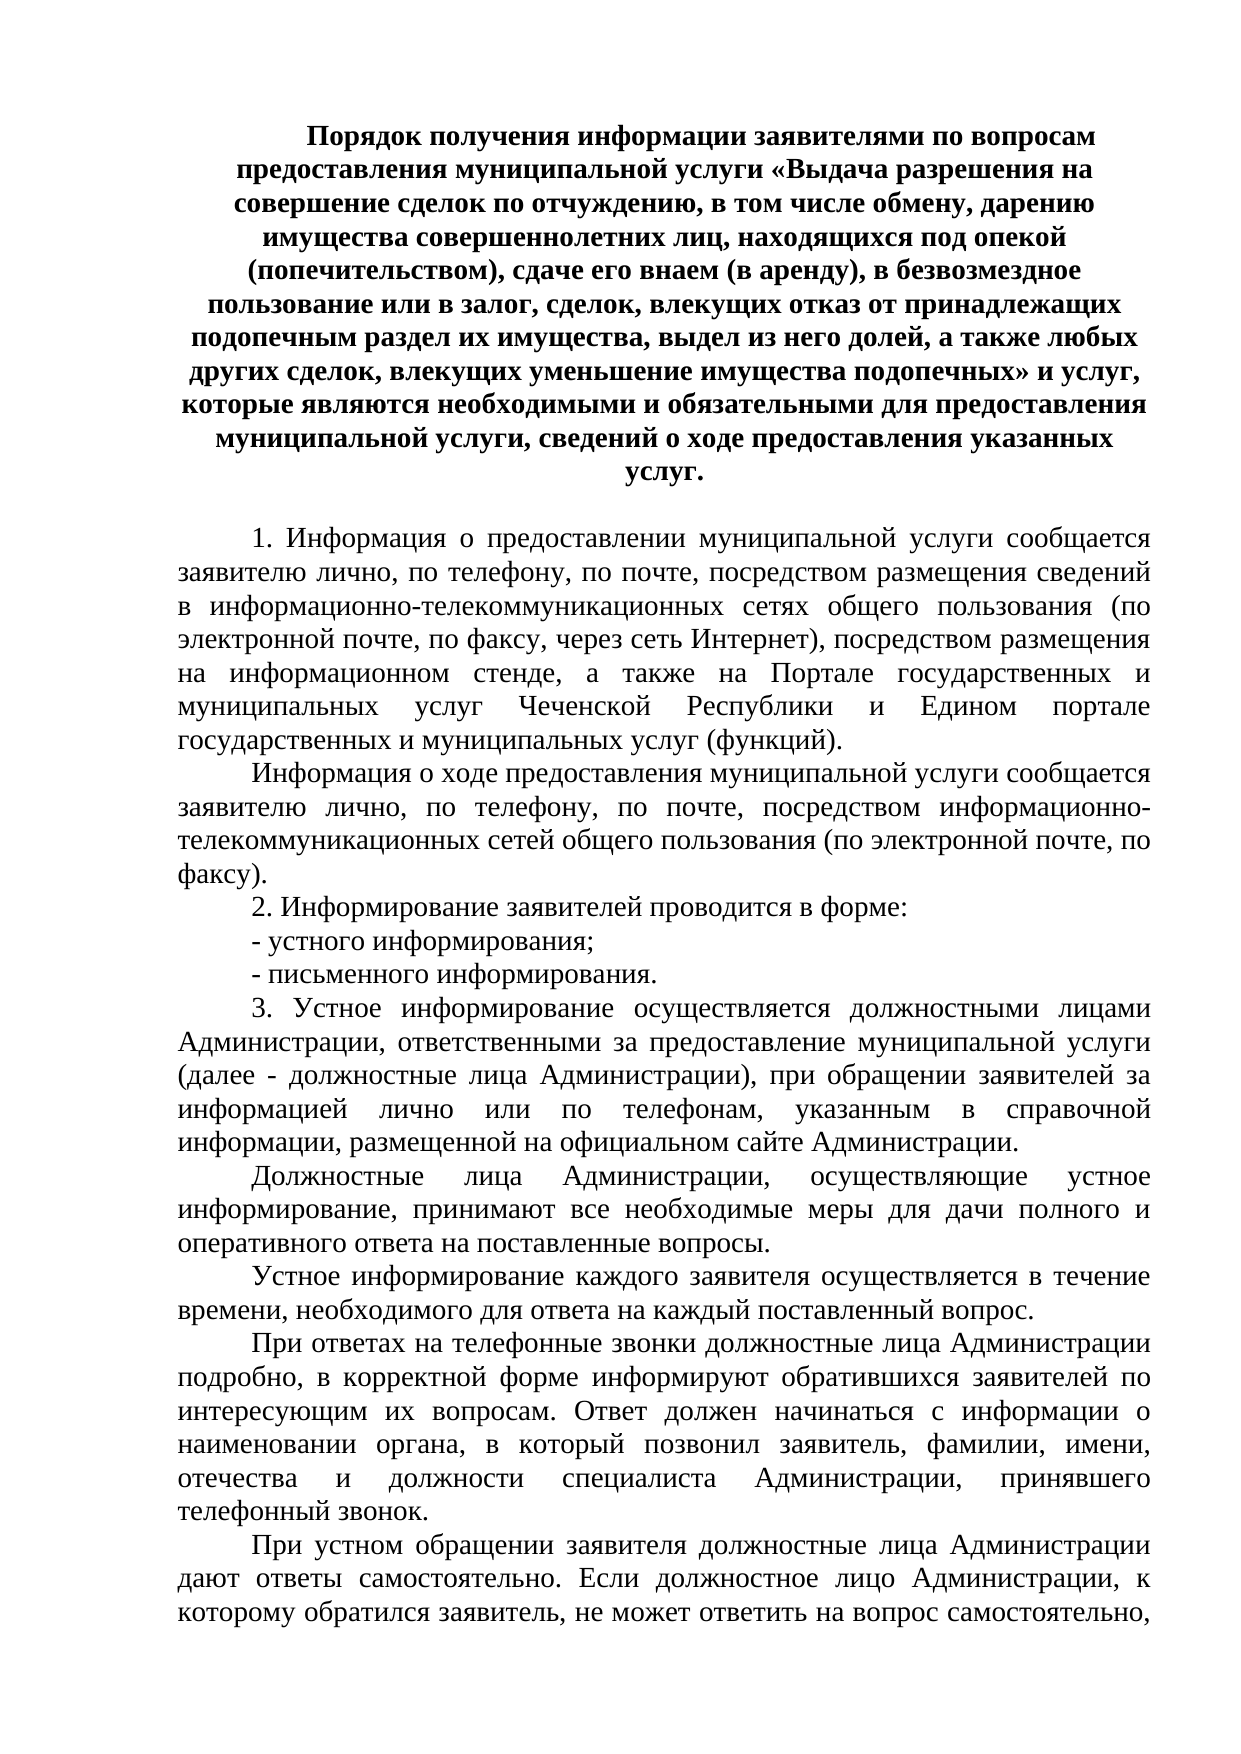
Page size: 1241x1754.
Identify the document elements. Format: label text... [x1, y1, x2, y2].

text Информация о ходе предоставления муниципальной услуги сообщается заявителю лично, по телефону, по почте, посредством информационно-телекоммуникационных сетей общего пользования (по электронной почте, по факсу). [177, 755, 1152, 889]
text 3. Устное информирование осуществляется должностными лицами Администрации, ответственными за предоставление муниципальной услуги (далее - должностные лица Администрации), при обращении заявителей за информацией лично или по телефонам, указанным в справочной информации, размещенной на официальном сайте Администрации. [177, 990, 1152, 1158]
text При ответах на телефонные звонки должностные лица Администрации подробно, в корректной форме информируют обратившихся заявителей по интересующим их вопросам. Ответ должен начинаться с информации о наименовании органа, в который позвонил заявитель, фамилии, имени, отечества и должности специалиста Администрации, принявшего телефонный звонок. [177, 1326, 1152, 1527]
text 1. Информация о предоставлении муниципальной услуги сообщается заявителю лично, по телефону, по почте, посредством размещения сведений в информационно-телекоммуникационных сетях общего пользования (по электронной почте, по факсу, через сеть Интернет), посредством размещения на информационном стенде, а также на Портале государственных и муниципальных услуг Чеченской Республики и Едином портале государственных и муниципальных услуг (функций). [177, 521, 1152, 755]
text Должностные лица Администрации, осуществляющие устное информирование, принимают все необходимые меры для дачи полного и оперативного ответа на поставленные вопросы. [177, 1158, 1152, 1258]
text Устное информирование каждого заявителя осуществляется в течение времени, необходимого для ответа на каждый поставленный вопрос. [177, 1258, 1152, 1326]
text Порядок получения информации заявителями по вопросам предоставления муниципальной услуги «Выдача разрешения на совершение сделок по отчуждению, в том числе обмену, дарению имущества совершеннолетних лиц, находящихся под опекой (попечительством), сдаче его внаем (в аренду), в безвозмездное пользование или в залог, сделок, влекущих отказ от принадлежащих подопечным раздел их имущества, выдел из него долей, а также любых других сделок, влекущих уменьшение имущества подопечных» и услуг, которые являются необходимыми и обязательными для предоставления муниципальной услуги, сведений о ходе предоставления указанных услуг. [177, 118, 1152, 487]
text - письменного информирования. [177, 957, 1152, 990]
text 2. Информирование заявителей проводится в форме: [177, 889, 1152, 923]
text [177, 1527, 1152, 1627]
text - устного информирования; [177, 923, 1152, 957]
